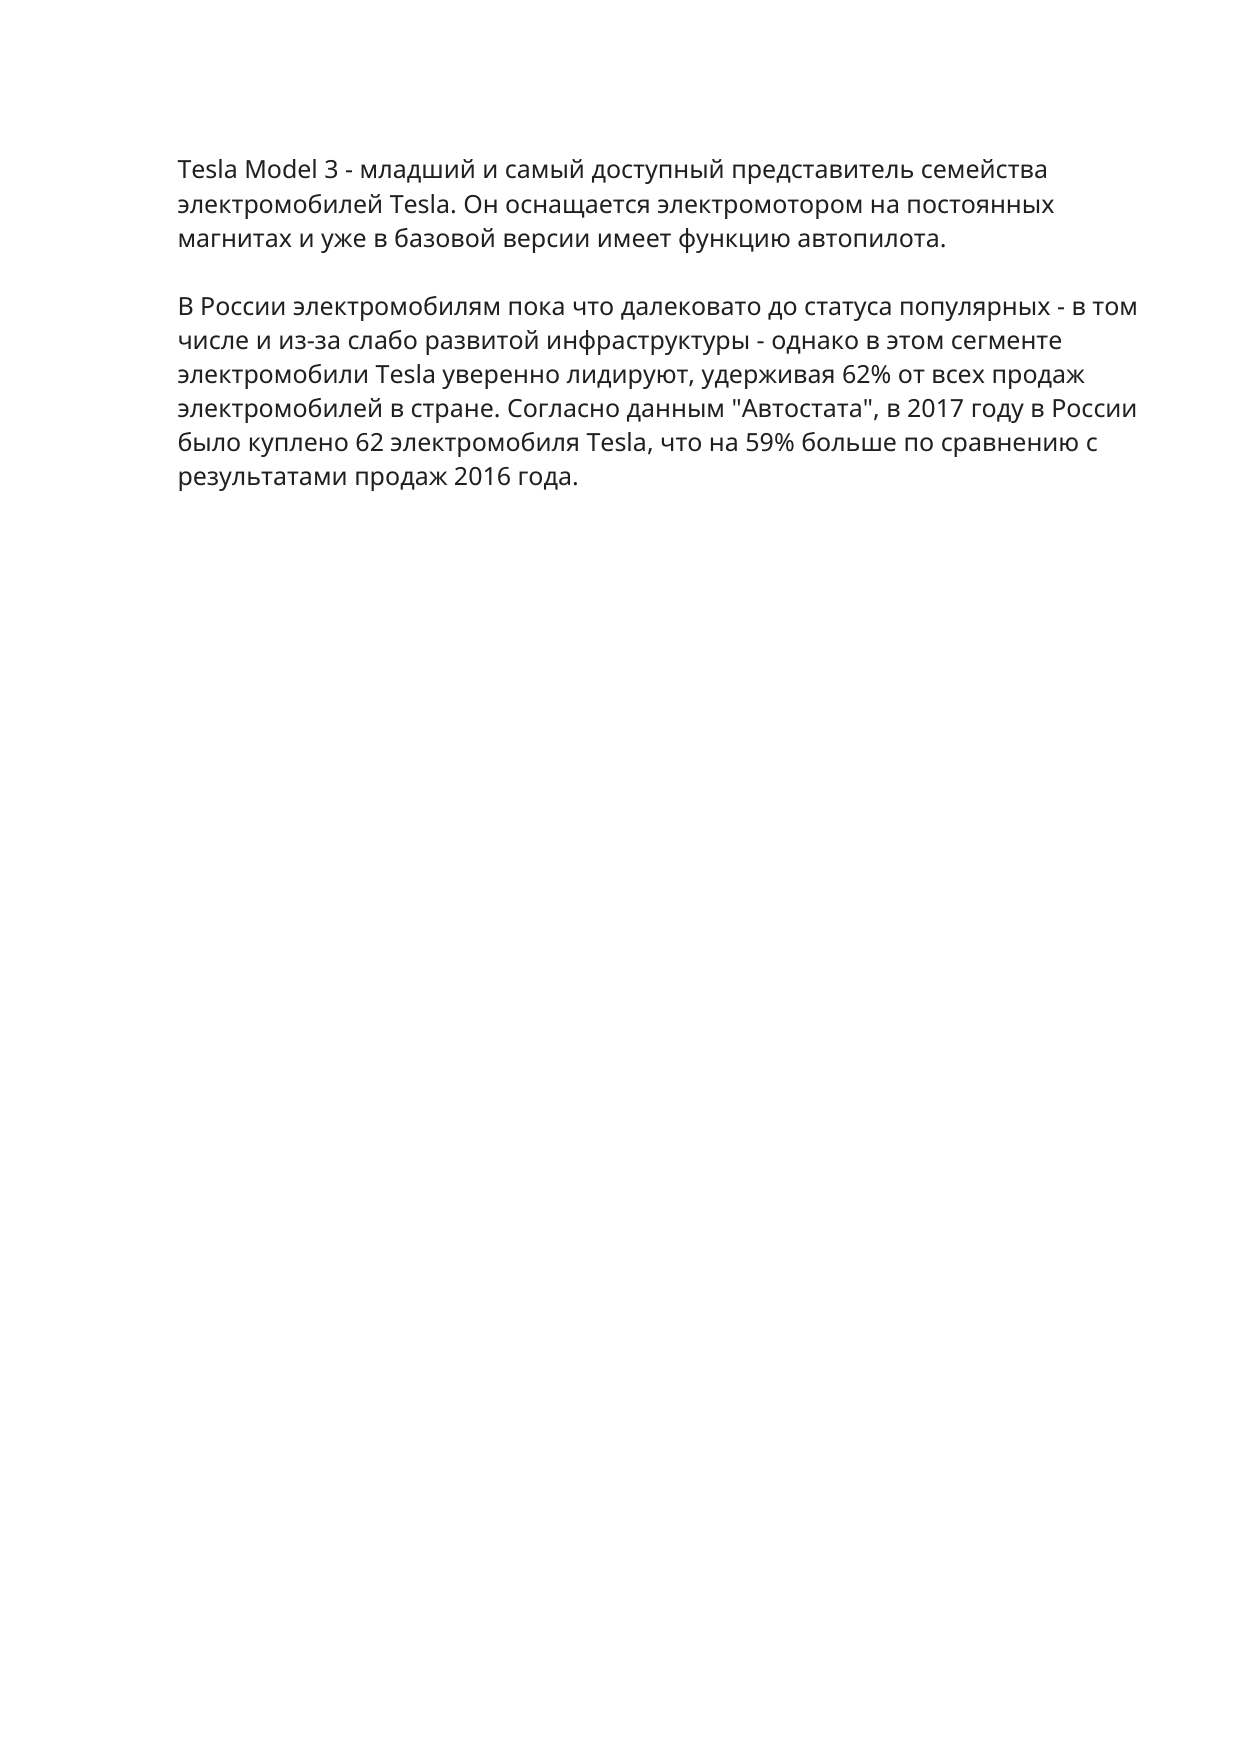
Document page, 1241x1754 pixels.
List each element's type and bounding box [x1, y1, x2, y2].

text [177, 118, 1152, 493]
